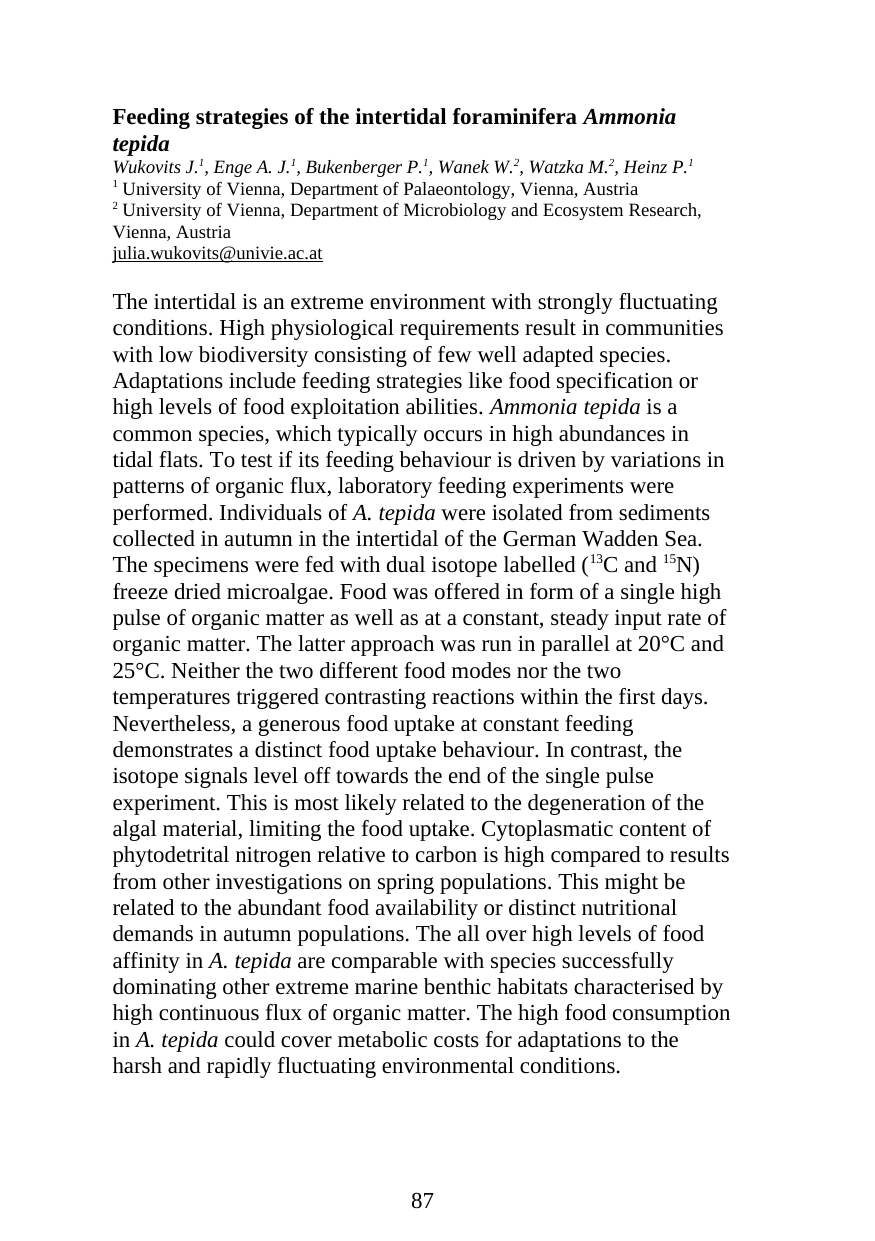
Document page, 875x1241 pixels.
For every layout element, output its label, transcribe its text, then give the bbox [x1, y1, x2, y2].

text julia.wukovits@univie.ac.at [112, 242, 732, 264]
text 1 University of Vienna, Department of Palaeontology, Vienna, Austria [112, 178, 732, 199]
text The intertidal is an extreme environment with strongly fluctuating conditions. High physiological requirements result in communities with low biodiversity consisting of few well adapted species. Adaptations include feeding strategies like food specification or high levels of food exploitation abilities. Ammonia tepida is a common species, which typically occurs in high abundances in tidal flats. To test if its feeding behaviour is driven by variations in patterns of organic flux, laboratory feeding experiments were performed. Individuals of A. tepida were isolated from sediments collected in autumn in the intertidal of the German Wadden Sea. The specimens were fed with dual isotope labelled (13C and 15N) freeze dried microalgae. Food was offered in form of a single high pulse of organic matter as well as at a constant, steady input rate of organic matter. The latter approach was run in parallel at 20°C and 25°C. Neither the two different food modes nor the two temperatures triggered contrasting reactions within the first days. Nevertheless, a generous food uptake at constant feeding demonstrates a distinct food uptake behaviour. In contrast, the isotope signals level off towards the end of the single pulse experiment. This is most likely related to the degeneration of the algal material, limiting the food uptake. Cytoplasmatic content of phytodetrital nitrogen relative to carbon is high compared to results from other investigations on spring populations. This might be related to the abundant food availability or distinct nutritional demands in autumn populations. The all over high levels of food affinity in A. tepida are comparable with species successfully dominating other extreme marine benthic habitats characterised by high continuous flux of organic matter. The high food consumption in A. tepida could cover metabolic costs for adaptations to the harsh and rapidly fluctuating environmental conditions. [112, 288, 732, 1078]
text 2 University of Vienna, Department of Microbiology and Ecosystem Research, Vienna, Austria [112, 199, 732, 242]
text Wukovits J.1, Enge A. J.1, Bukenberger P.1, Wanek W.2, Watzka M.2, Heinz P.1 [112, 156, 732, 178]
text Feeding strategies of the intertidal foraminifera Ammonia tepida [112, 103, 732, 156]
